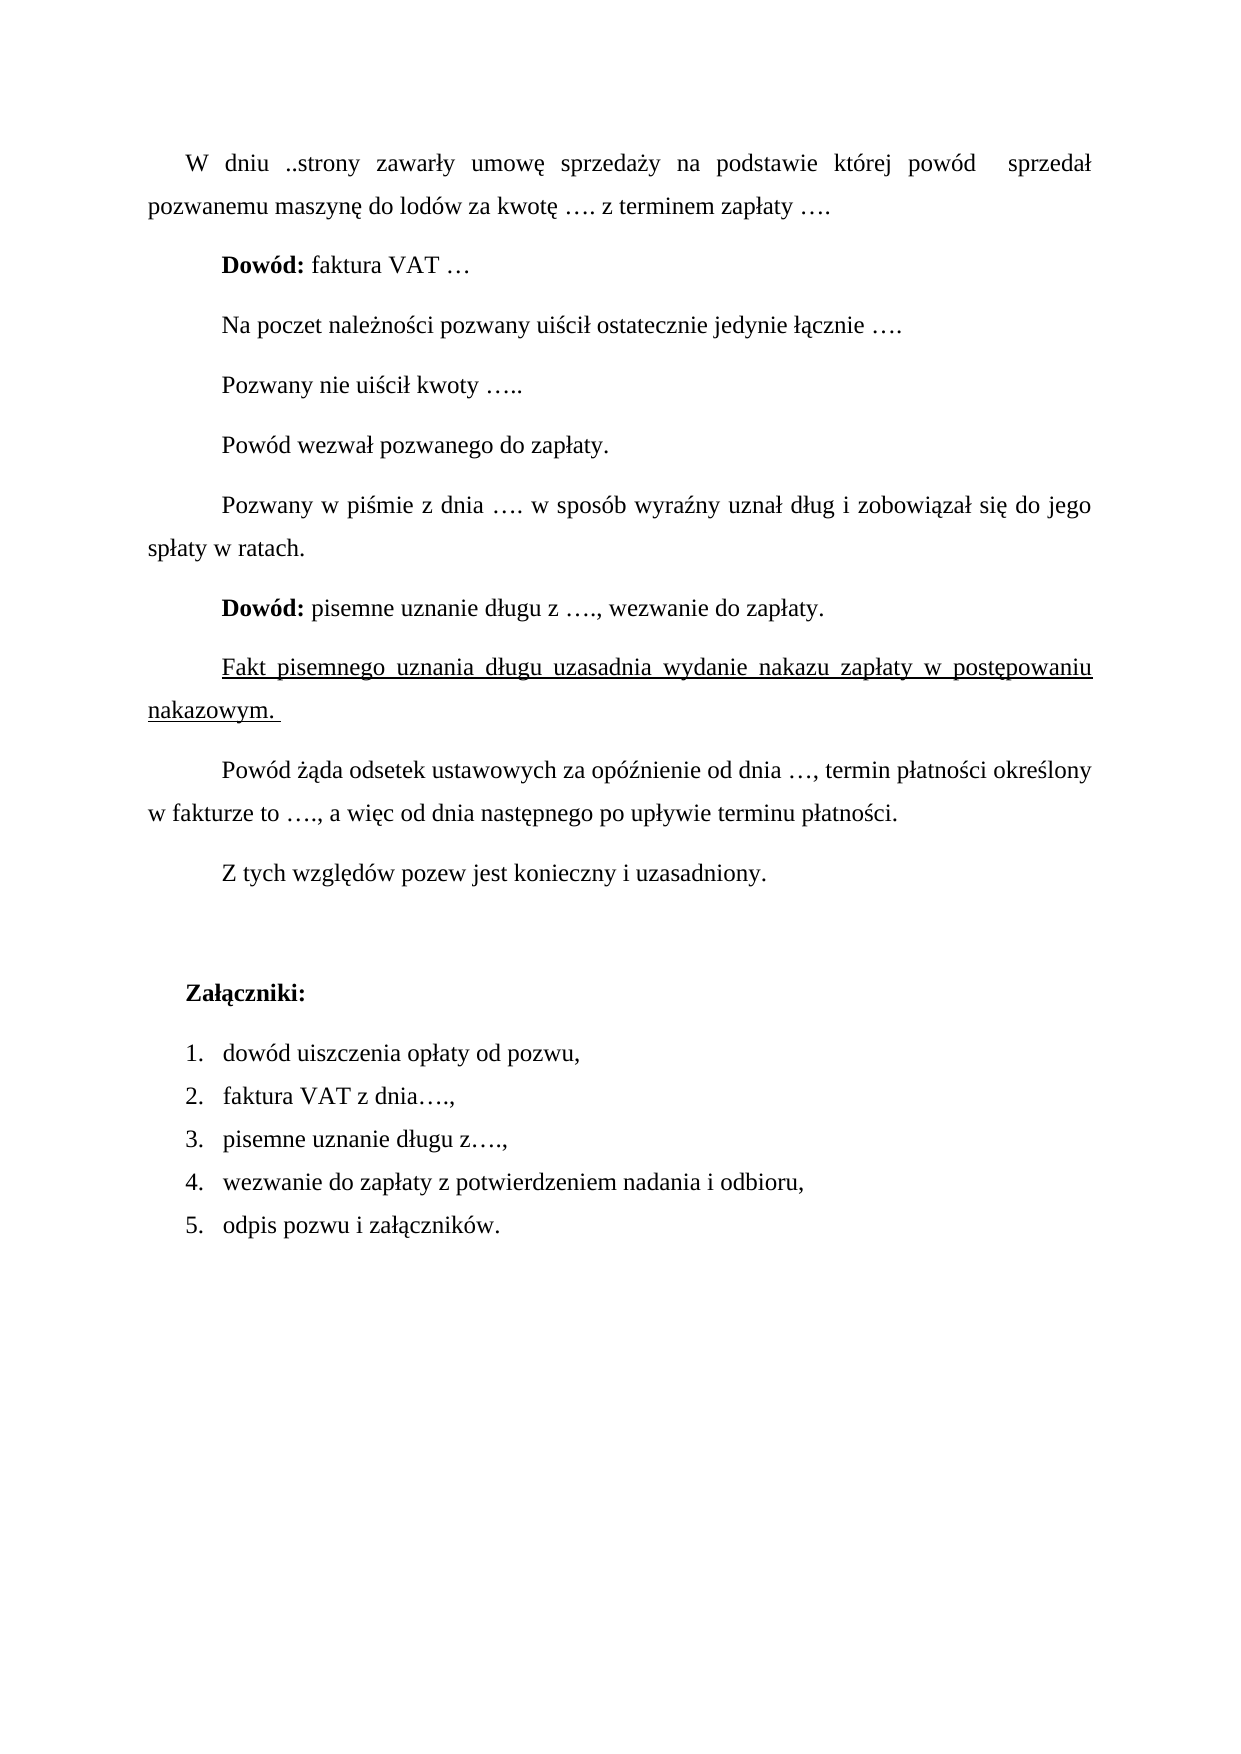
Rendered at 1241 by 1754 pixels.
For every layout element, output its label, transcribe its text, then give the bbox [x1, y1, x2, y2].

list faktura VAT z dnia…., [185, 1081, 1093, 1109]
text Dowód: faktura VAT … [148, 251, 1093, 279]
list wezwanie do zapłaty z potwierdzeniem nadania i odbioru, [185, 1167, 1093, 1196]
text Pozwany nie uiścił kwoty ….. [148, 370, 1093, 399]
text Pozwany w piśmie z dnia …. w sposób wyraźny uznał dług i zobowiązał się do jego spłaty w ratach. [148, 490, 1093, 562]
text Powód żąda odsetek ustawowych za opóźnienie od dnia …, termin płatności określony w fakturze to …., a więc od dnia następnego po upływie terminu płatności. [148, 755, 1093, 827]
text W dniu ..strony zawarły umowę sprzedaży na podstawie której powód sprzedał pozwanemu maszynę do lodów za kwotę …. z terminem zapłaty …. [148, 148, 1093, 219]
text Załączniki: [148, 978, 1093, 1007]
text Powód wezwał pozwanego do zapłaty. [148, 430, 1093, 459]
list pisemne uznanie długu z…., [185, 1124, 1093, 1153]
text Dowód: pisemne uznanie długu z …., wezwanie do zapłaty. [148, 593, 1093, 621]
text Fakt pisemnego uznania długu uzasadnia wydanie nakazu zapłaty w postępowaniu nakazowym. [148, 652, 1093, 724]
text Z tych względów pozew jest konieczny i uzasadniony. [148, 858, 1093, 887]
list dowód uiszczenia opłaty od pozwu, [185, 1038, 1093, 1066]
list odpis pozwu i załączników. [185, 1210, 1093, 1239]
text Na poczet należności pozwany uiścił ostatecznie jedynie łącznie …. [148, 310, 1093, 339]
